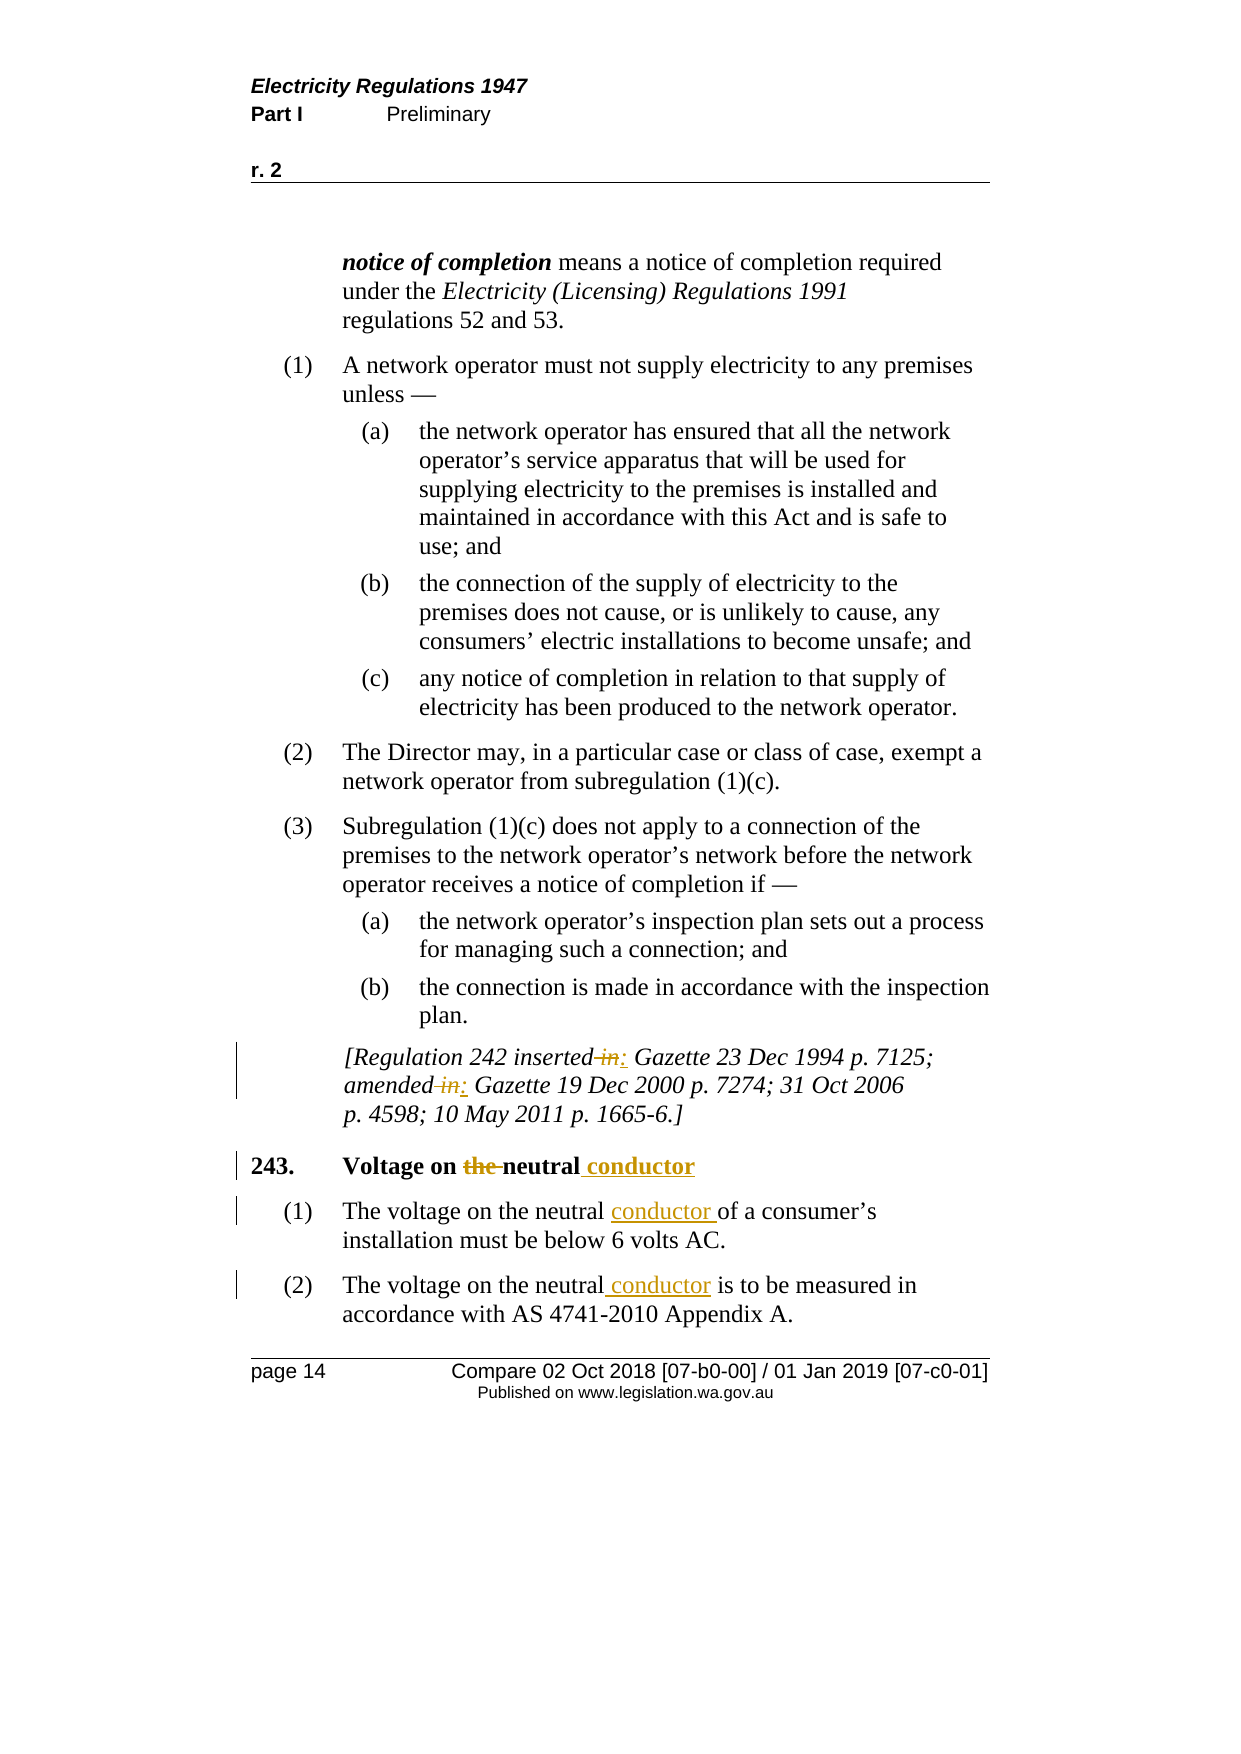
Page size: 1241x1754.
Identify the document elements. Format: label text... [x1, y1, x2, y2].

text (b) the connection of the supply of electricity to the premises does not cause, or is unlikely to cause, any consumers’ electric installations to become unsafe; and [251, 568, 990, 654]
subtitle 243. Voltage on neutral [251, 1151, 990, 1179]
text (1) The voltage on the neutral of a consumer’s installation must be below 6 volts AC. [251, 1196, 990, 1254]
text (2) The voltage on the neutral is to be measured in accordance with AS 4741-2010 Appendix A. [251, 1270, 990, 1328]
text [Regulation 242 inserted Gazette 23 Dec 1994 p. 7125; amended Gazette 19 Dec 2000 p. 7274; 31 Oct 2006 p. 4598; 10 May 2011 p. 1665-6.] [251, 1042, 990, 1128]
text (1) A network operator must not supply electricity to any premises unless — [251, 350, 990, 408]
text (3) Subregulation (1)(c) does not apply to a connection of the premises to the network operator’s network before the network operator receives a notice of completion if — [251, 811, 990, 897]
text (2) The Director may, in a particular case or class of case, exempt a network operator from subregulation (1)(c). [251, 737, 990, 794]
text (c) any notice of completion in relation to that supply of electricity has been produced to the network operator. [251, 663, 990, 720]
text notice of completion means a notice of completion required under the Electricity (Licensing) Regulations 1991 regulations 52 and 53. [251, 247, 990, 334]
text (b) the connection is made in accordance with the inspection plan. [251, 972, 990, 1029]
text (a) the network operator’s inspection plan sets out a process for managing such a connection; and [251, 906, 990, 963]
text (a) the network operator has ensured that all the network operator’s service apparatus that will be used for supplying electricity to the premises is installed and maintained in accordance with this Act and is safe to use; and [251, 416, 990, 560]
